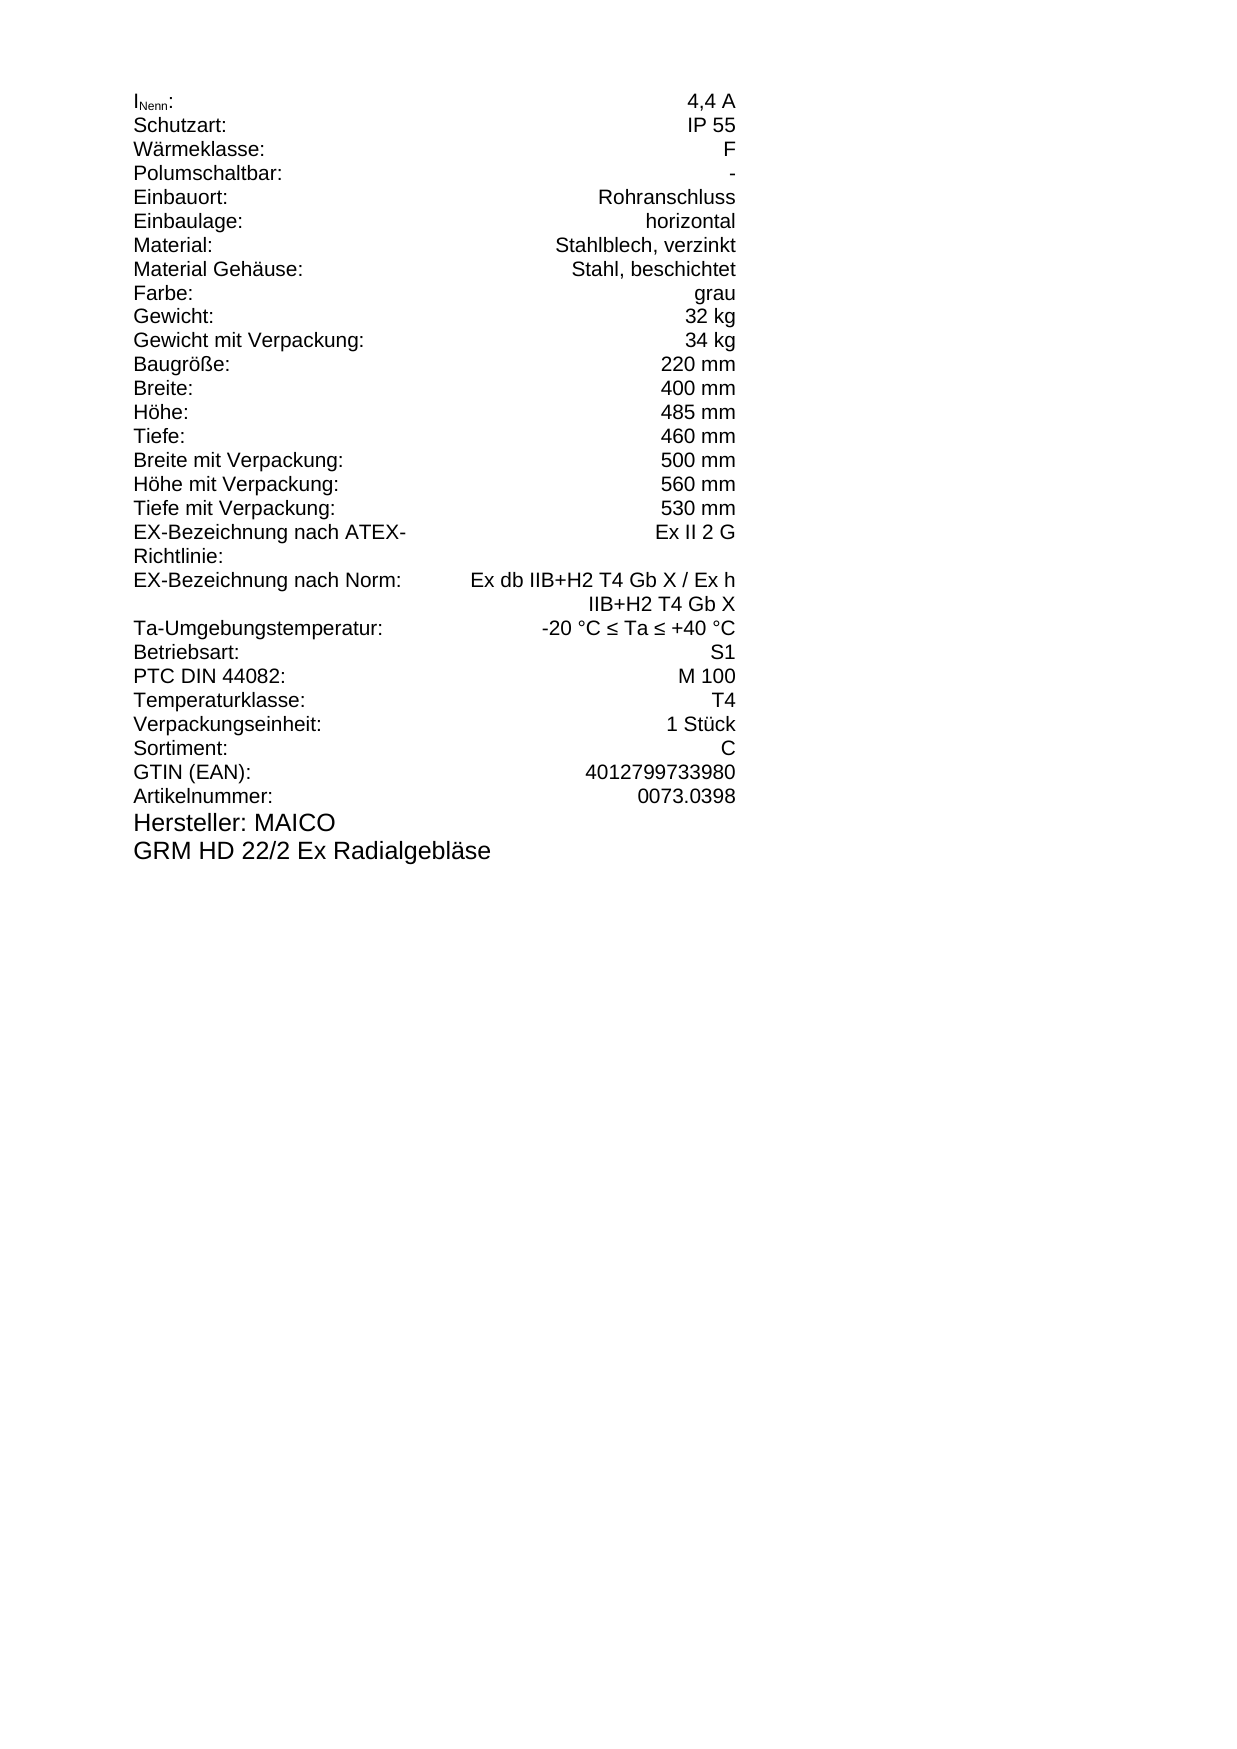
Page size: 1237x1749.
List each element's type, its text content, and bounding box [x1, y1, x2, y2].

table_cell 1 Stück [434, 712, 747, 736]
table_cell Ex db IIB+H2 T4 Gb X / Ex h IIB+H2 T4 Gb X [434, 568, 747, 616]
table_cell Artikelnummer: [122, 784, 434, 807]
table_cell Verpackungseinheit: [122, 712, 434, 736]
table_cell 220 mm [434, 352, 747, 376]
table_cell Baugröße: [122, 352, 434, 376]
table_cell EX-Bezeichnung nach ATEX-Richtlinie: [122, 520, 434, 568]
table_cell IP 55 [434, 113, 747, 137]
table_cell Temperaturklasse: [122, 688, 434, 712]
table_cell 485 mm [434, 400, 747, 424]
text Hersteller: MAICO [133, 807, 1148, 836]
table_cell Einbauort: [122, 185, 434, 208]
table_cell Tiefe: [122, 424, 434, 448]
table_cell 530 mm [434, 496, 747, 520]
table_cell 34 kg [434, 328, 747, 352]
table_cell Farbe: [122, 280, 434, 304]
table_cell Tiefe mit Verpackung: [122, 496, 434, 520]
table_cell Rohranschluss [434, 185, 747, 208]
table_cell C [434, 736, 747, 759]
table_cell GTIN (EAN): [122, 760, 434, 783]
table_cell T4 [434, 688, 747, 712]
table_cell 460 mm [434, 424, 747, 448]
text GRM HD 22/2 Ex Radialgebläse [133, 836, 1148, 865]
table_cell Höhe: [122, 400, 434, 424]
table_cell Stahlblech, verzinkt [434, 233, 747, 256]
table_cell -20 °C ≤ Ta ≤ +40 °C [434, 616, 747, 640]
table_cell 4,4 A [434, 89, 747, 113]
table_cell PTC DIN 44082: [122, 664, 434, 688]
table_cell 0073.0398 [434, 784, 747, 807]
table_cell 4012799733980 [434, 760, 747, 783]
table_cell Breite: [122, 376, 434, 400]
table_cell Wärmeklasse: [122, 137, 434, 161]
table_cell - [434, 161, 747, 184]
table_cell 560 mm [434, 472, 747, 496]
table_cell Stahl, beschichtet [434, 256, 747, 280]
table_cell 500 mm [434, 448, 747, 472]
table_cell Ex II 2 G [434, 520, 747, 568]
table_cell Höhe mit Verpackung: [122, 472, 434, 496]
table_cell Sortiment: [122, 736, 434, 759]
table_cell Material: [122, 233, 434, 256]
table_cell 32 kg [434, 304, 747, 328]
table_cell INenn: [122, 89, 434, 113]
table_cell Material Gehäuse: [122, 256, 434, 280]
table_cell Betriebsart: [122, 640, 434, 664]
table_cell 400 mm [434, 376, 747, 400]
table_cell Breite mit Verpackung: [122, 448, 434, 472]
table_cell F [434, 137, 747, 161]
table_cell M 100 [434, 664, 747, 688]
table_cell Gewicht mit Verpackung: [122, 328, 434, 352]
table_cell grau [434, 280, 747, 304]
table_cell Schutzart: [122, 113, 434, 137]
table_cell Ta-Umgebungstemperatur: [122, 616, 434, 640]
table_cell EX-Bezeichnung nach Norm: [122, 568, 434, 616]
table_cell horizontal [434, 209, 747, 232]
table_cell Gewicht: [122, 304, 434, 328]
table_cell Polumschaltbar: [122, 161, 434, 184]
table_cell S1 [434, 640, 747, 664]
table_cell Einbaulage: [122, 209, 434, 232]
